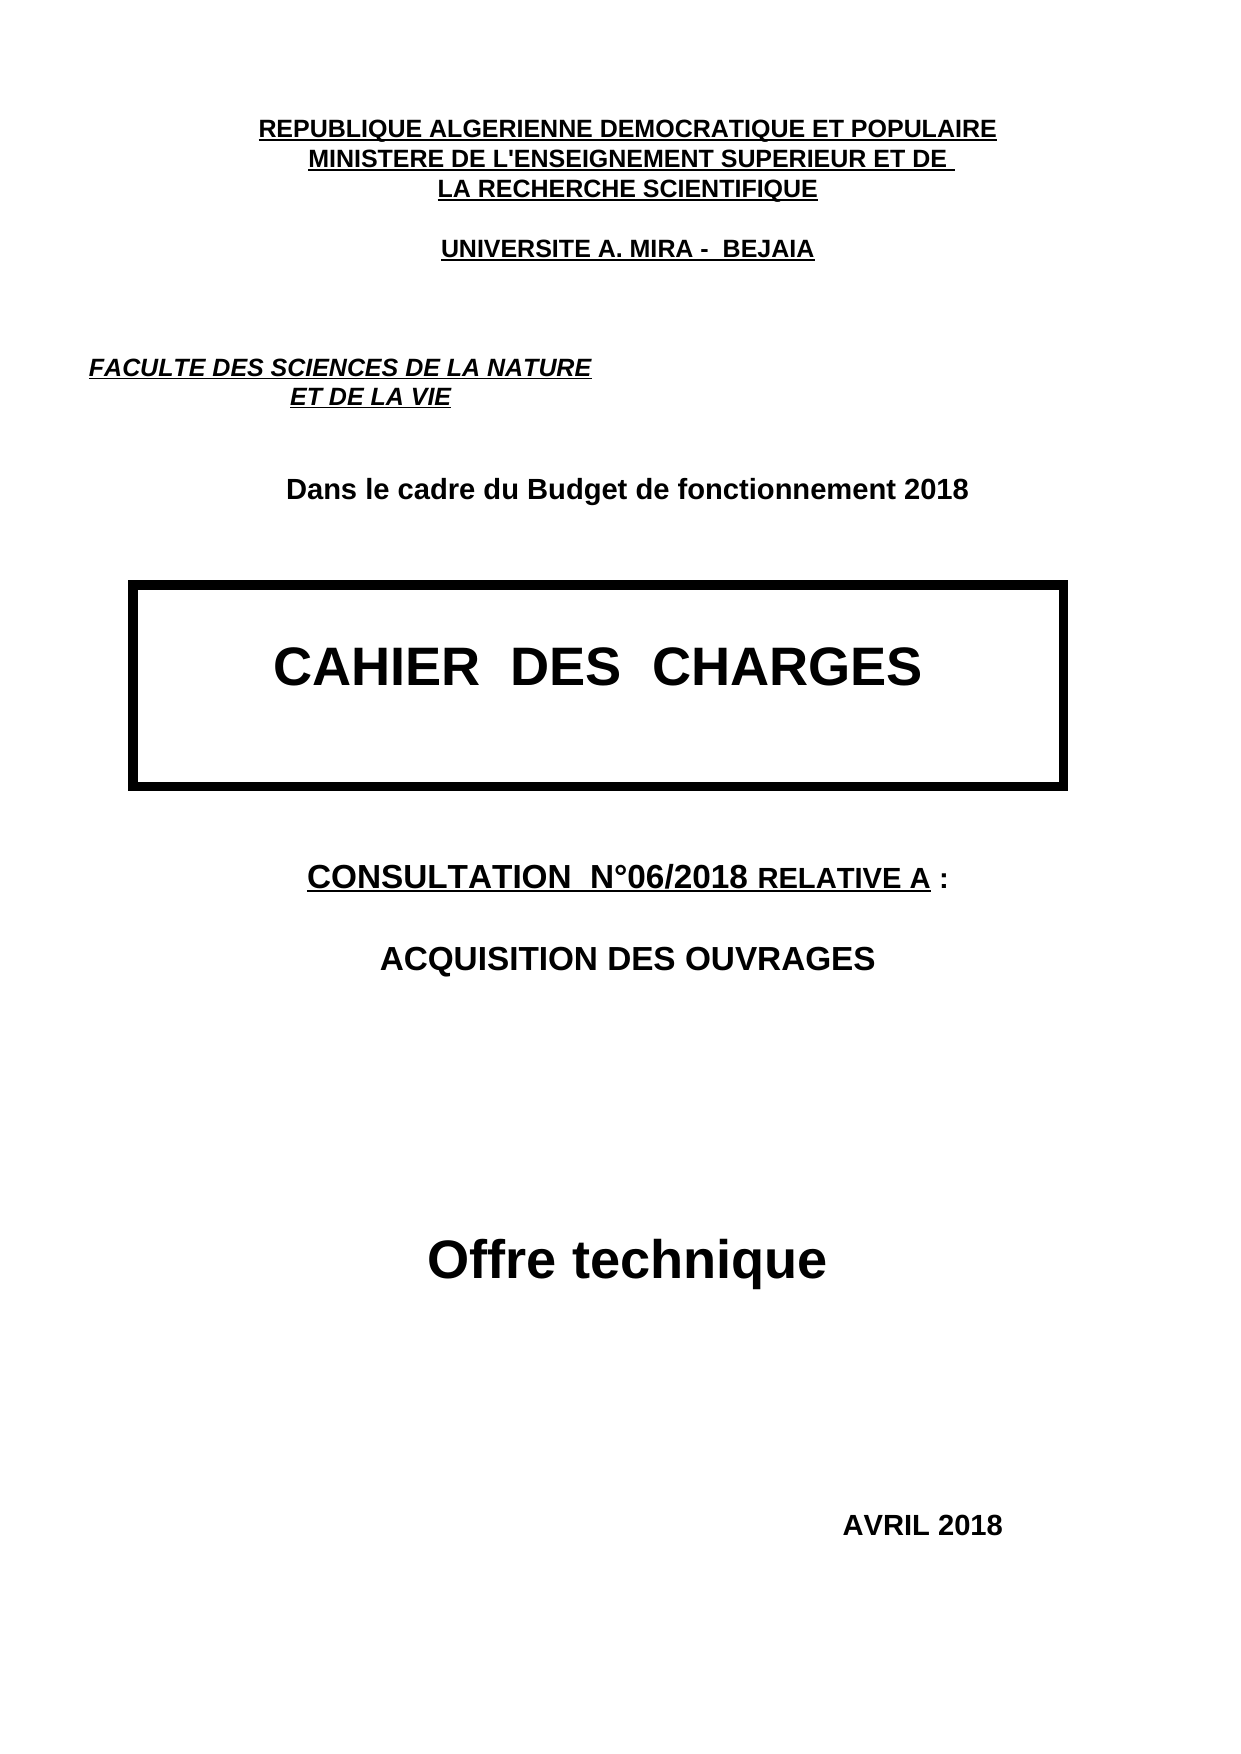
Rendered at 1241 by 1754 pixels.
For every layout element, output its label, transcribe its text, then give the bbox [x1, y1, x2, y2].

text UNIVERSITE A. MIRA - BEJAIA [89, 233, 1167, 263]
text FACULTE DES SCIENCES DE LA NATURE [89, 353, 1167, 382]
text CONSULTATION N°06/2018 RELATIVE A : [89, 853, 1167, 895]
text REPUBLIQUE ALGERIENNE DEMOCRATIQUE ET POPULAIRE [89, 101, 1167, 143]
text Offre technique [89, 1227, 1167, 1289]
text MINISTERE DE L'ENSEIGNEMENT SUPERIEUR ET DE [89, 143, 1167, 173]
text ET DE LA VIE [89, 382, 1167, 411]
text ACQUISITION DES OUVRAGES [89, 937, 1167, 977]
text Dans le cadre du Budget de fonctionnement 2018 [89, 472, 1167, 505]
table_header CAHIER DES CHARGES [138, 590, 1059, 782]
text AVRIL 2018 [89, 1499, 1167, 1541]
